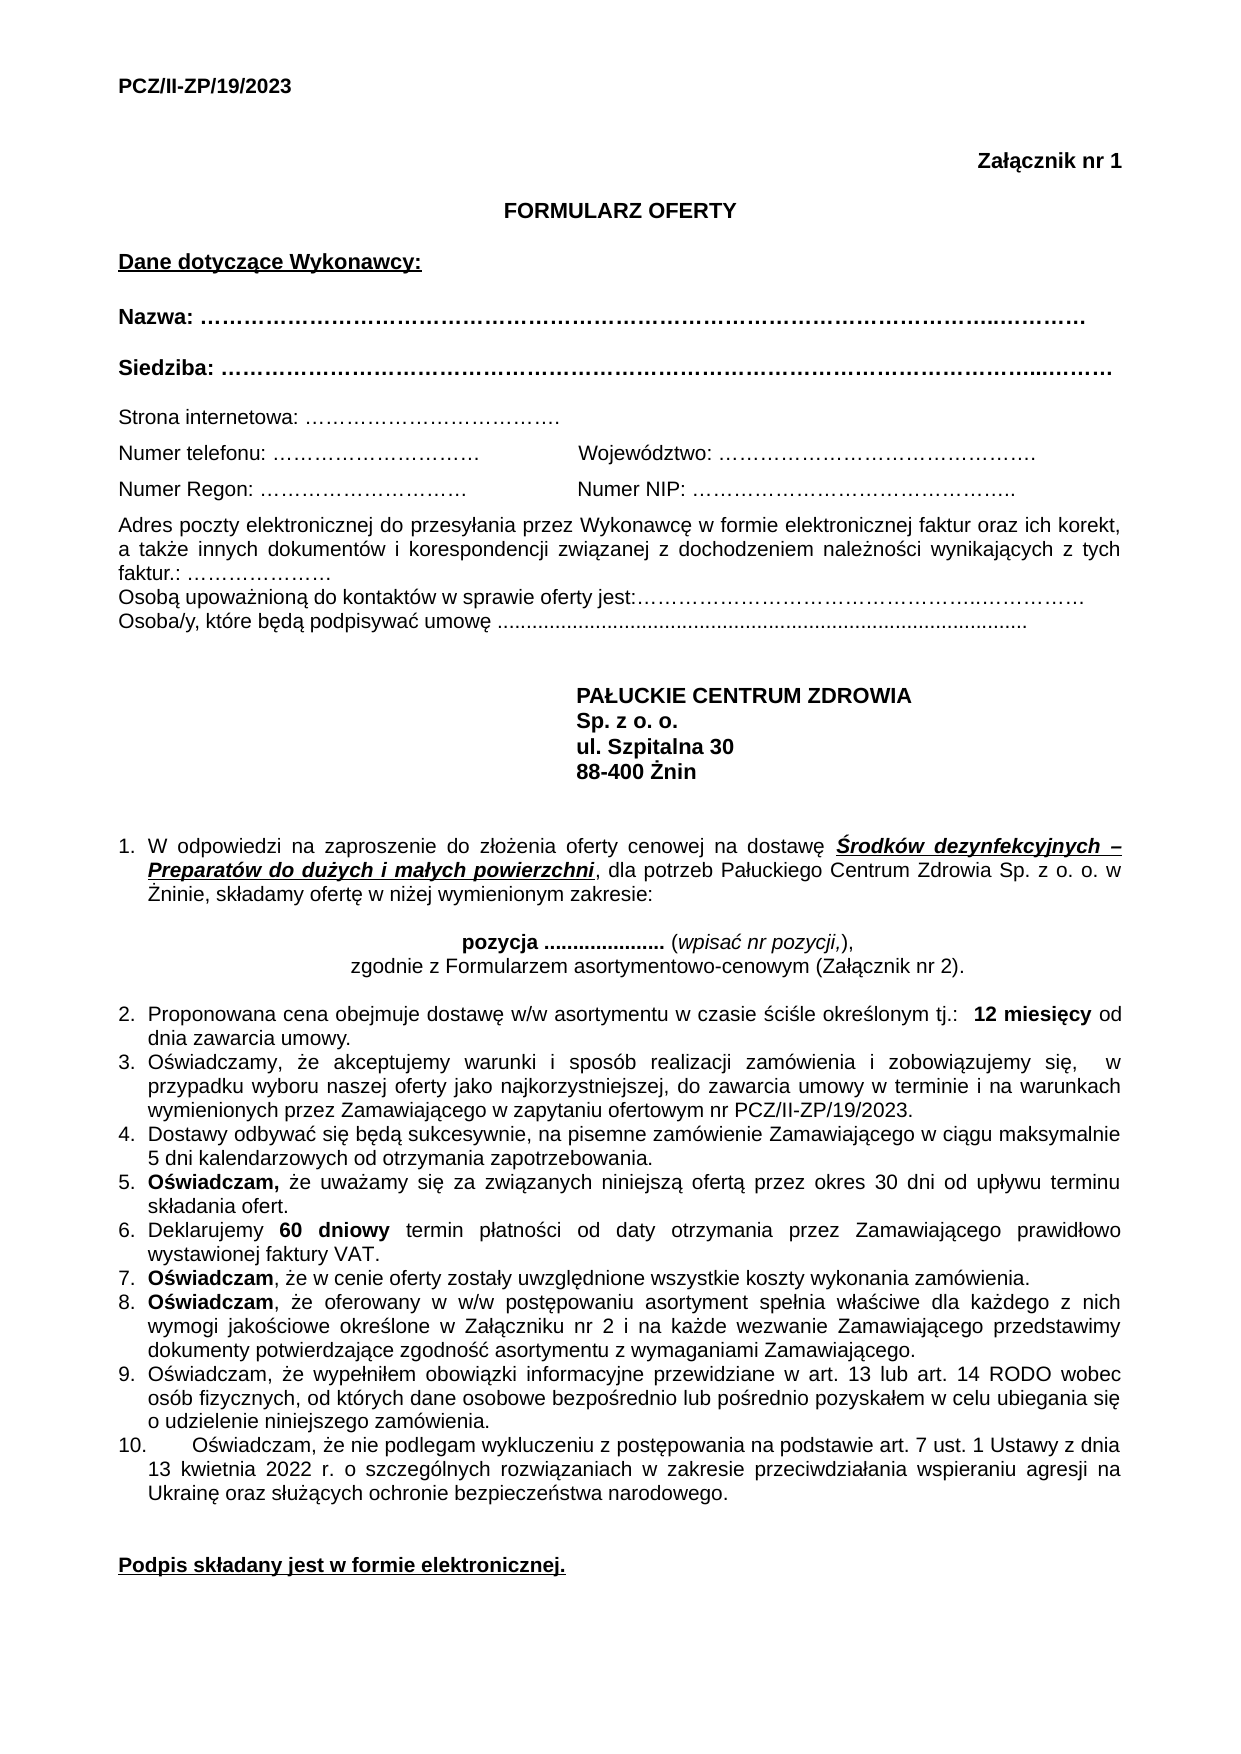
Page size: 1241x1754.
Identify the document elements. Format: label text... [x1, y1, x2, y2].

text Strona internetowa: ………………………………. [118, 405, 1122, 429]
list Oświadczam, że nie podlegam wykluczeniu z postępowania na podstawie art. 7 ust. 1 Ustawy z dnia 13 kwietnia 2022 r. o szczególnych rozwiązaniach w zakresie przeciwdziałania wspieraniu agresji na Ukrainę oraz służących ochronie bezpieczeństwa narodowego. [118, 1433, 1122, 1505]
text pozycja ..................... (wpisać nr pozycji,), [193, 930, 1122, 954]
text 88-400 Żnin [118, 759, 1122, 784]
list Deklarujemy 60 dniowy termin płatności od daty otrzymania przez Zamawiającego prawidłowo wystawionej faktury VAT. [118, 1218, 1122, 1266]
text Podpis składany jest w formie elektronicznej. [118, 1553, 1122, 1577]
text Adres poczty elektronicznej do przesyłania przez Wykonawcę w formie elektronicznej faktur oraz ich korekt, a także innych dokumentów i korespondencji związanej z dochodzeniem należności wynikających z tych faktur.: ………………… [118, 513, 1122, 585]
text Sp. z o. o. [118, 708, 1122, 733]
text Nazwa: ………………………………………………………………………………………………..………… [118, 304, 1122, 329]
text Siedziba: …………………………………………………………………………………………………...……… [118, 355, 1122, 380]
text Numer telefonu: ………………………… Województwo: ………………………………………. [118, 441, 1122, 465]
list Proponowana cena obejmuje dostawę w/w asortymentu w czasie ściśle określonym tj.: 12 miesięcy od dnia zawarcia umowy. [118, 1002, 1122, 1050]
text PAŁUCKIE CENTRUM ZDROWIA [118, 683, 1122, 708]
list Oświadczam, że w cenie oferty zostały uwzględnione wszystkie koszty wykonania zamówienia. [118, 1266, 1122, 1289]
text zgodnie z Formularzem asortymentowo-cenowym (Załącznik nr 2). [193, 954, 1122, 978]
text Dane dotyczące Wykonawcy: [118, 248, 1122, 274]
text Osobą upoważnioną do kontaktów w sprawie oferty jest:…………………………………………..…………… [118, 585, 1122, 609]
text ul. Szpitalna 30 [118, 733, 1122, 759]
text FORMULARZ OFERTY [118, 198, 1122, 223]
list Oświadczamy, że akceptujemy warunki i sposób realizacji zamówienia i zobowiązujemy się, w przypadku wyboru naszej oferty jako najkorzystniejszej, do zawarcia umowy w terminie i na warunkach wymienionych przez Zamawiającego w zapytaniu ofertowym nr PCZ/II-ZP/19/2023. [118, 1050, 1122, 1122]
list Oświadczam, że wypełniłem obowiązki informacyjne przewidziane w art. 13 lub art. 14 RODO wobec osób fizycznych, od których dane osobowe bezpośrednio lub pośrednio pozyskałem w celu ubiegania się o udzielenie niniejszego zamówienia. [118, 1361, 1122, 1433]
text Osoba/y, które będą podpisywać umowę ............................................................................................ [118, 609, 1122, 633]
list Dostawy odbywać się będą sukcesywnie, na pisemne zamówienie Zamawiającego w ciągu maksymalnie 5 dni kalendarzowych od otrzymania zapotrzebowania. [118, 1122, 1122, 1170]
list Oświadczam, że oferowany w w/w postępowaniu asortyment spełnia właściwe dla każdego z nich wymogi jakościowe określone w Załączniku nr 2 i na każde wezwanie Zamawiającego przedstawimy dokumenty potwierdzające zgodność asortymentu z wymaganiami Zamawiającego. [118, 1289, 1122, 1361]
list Oświadczam, że uważamy się za związanych niniejszą ofertą przez okres 30 dni od upływu terminu składania ofert. [118, 1170, 1122, 1218]
text 1. W odpowiedzi na zaproszenie do złożenia oferty cenowej na dostawę Środków dezynfekcyjnych – Preparatów do dużych i małych powierzchni, dla potrzeb Pałuckiego Centrum Zdrowia Sp. z o. o. w Żninie, składamy ofertę w niżej wymienionym zakresie: [118, 834, 1122, 906]
text Numer Regon: ………………………… Numer NIP: ……………………………………….. [118, 477, 1122, 501]
text Załącznik nr 1 [118, 148, 1122, 173]
